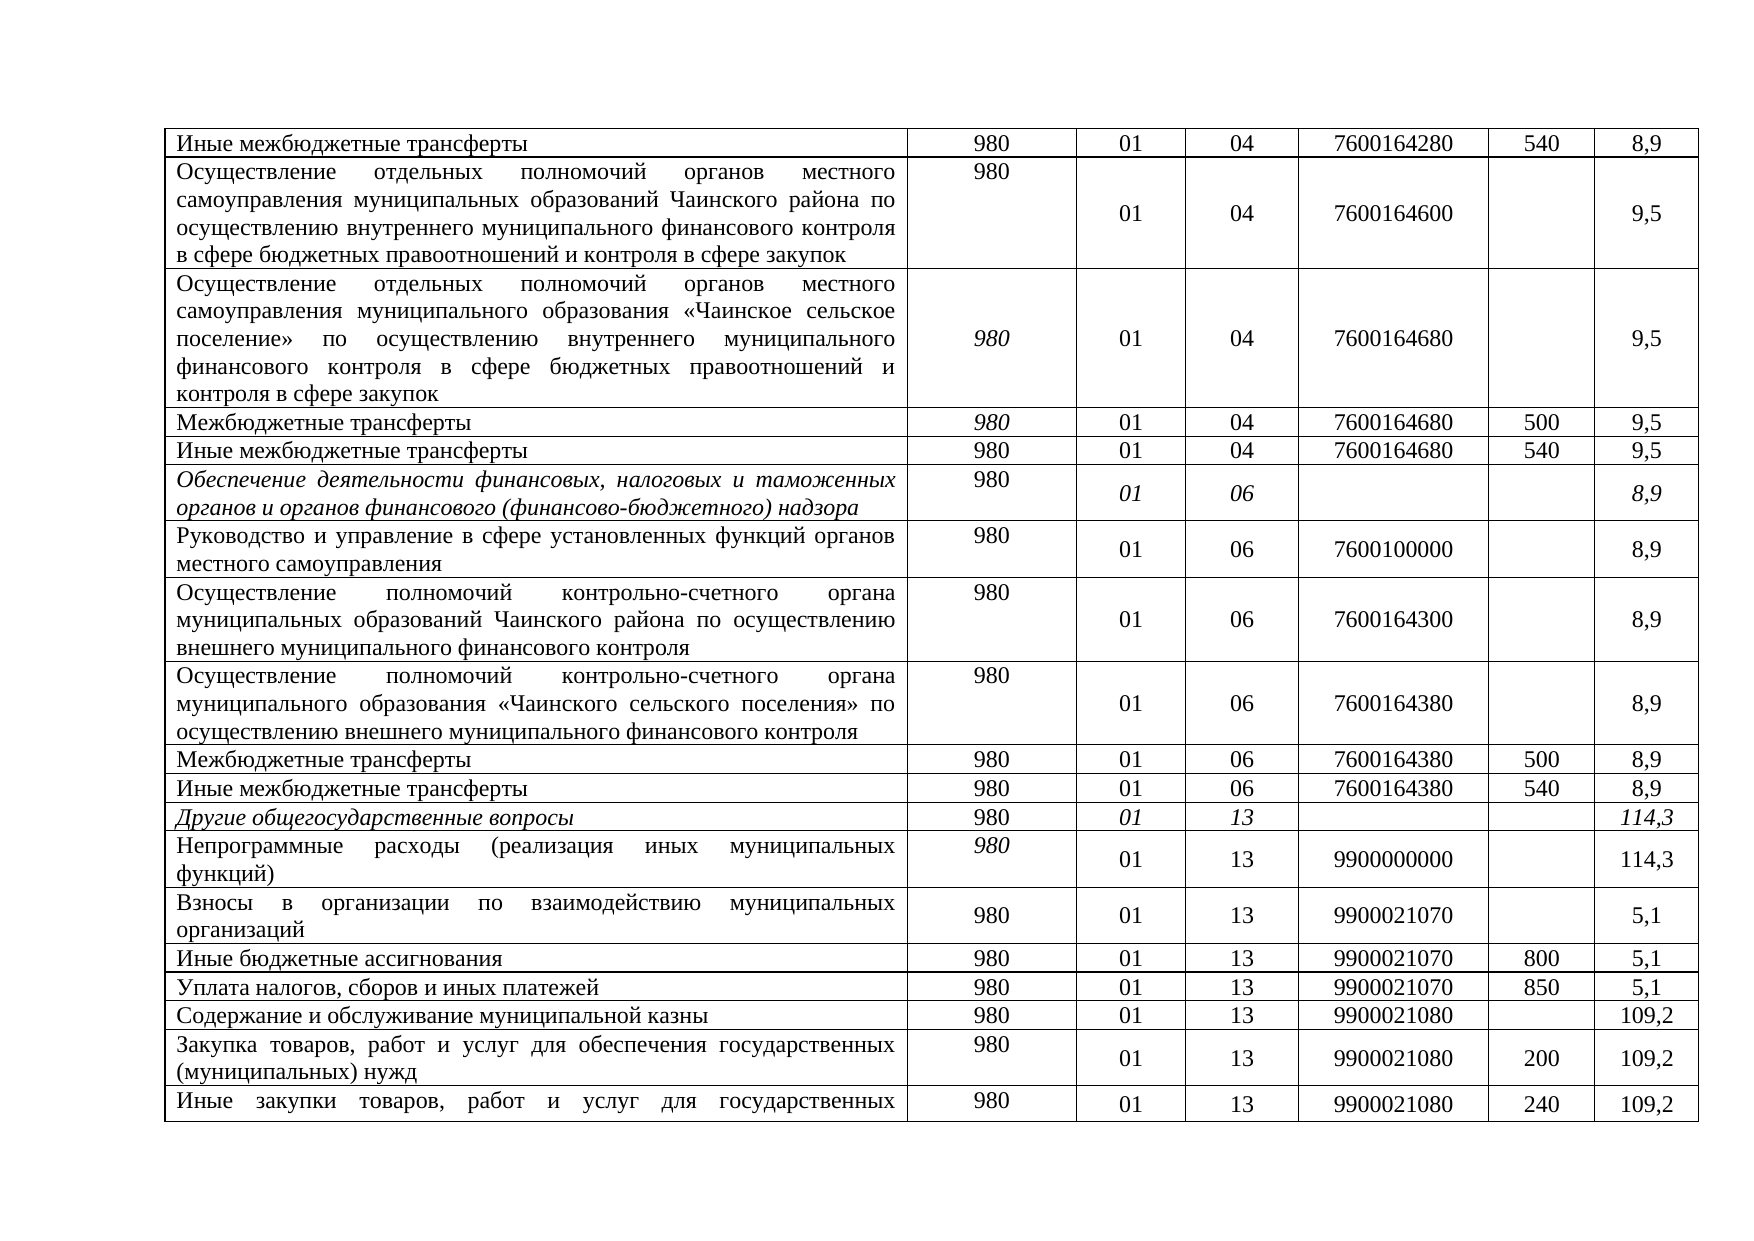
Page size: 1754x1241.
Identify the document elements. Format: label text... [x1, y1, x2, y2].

table_cell 8,9 [1595, 129, 1698, 156]
table_cell Осуществление отдельных полномочий органов местного самоуправления муниципального образования «Чаинское сельское поселение» по осуществлению внутреннего муниципального финансового контроля в сфере бюджетных правоотношений и контроля в сфере закупок [166, 269, 907, 407]
table_cell 13 [1186, 803, 1298, 830]
table_cell 980 [908, 1030, 1076, 1085]
table_cell 980 [908, 408, 1076, 436]
table_cell 9,5 [1595, 158, 1698, 268]
table_cell 5,1 [1595, 888, 1698, 943]
table_cell 5,1 [1595, 944, 1698, 971]
table_cell 06 [1186, 465, 1298, 520]
table_cell Закупка товаров, работ и услуг для обеспечения государственных (муниципальных) нужд [166, 1030, 907, 1085]
table_cell Уплата налогов, сборов и иных платежей [166, 973, 907, 1000]
table_cell 06 [1186, 578, 1298, 661]
table_cell Осуществление полномочий контрольно-счетного органа муниципальных образований Чаинского района по осуществлению внешнего муниципального финансового контроля [166, 578, 907, 661]
table_cell [1299, 465, 1488, 520]
table_cell 240 [1489, 1086, 1594, 1121]
table_cell 8,9 [1595, 578, 1698, 661]
table_cell 800 [1489, 944, 1594, 971]
table_cell 13 [1186, 888, 1298, 943]
table_cell 7600164680 [1299, 408, 1488, 436]
table_cell 7600164600 [1299, 158, 1488, 268]
table_cell [1489, 465, 1594, 520]
table_cell 7600100000 [1299, 521, 1488, 577]
table_cell 7600164380 [1299, 745, 1488, 773]
table_cell Иные бюджетные ассигнования [166, 944, 907, 971]
table_cell [1489, 662, 1594, 744]
table_cell 850 [1489, 973, 1594, 1000]
table_cell 980 [908, 662, 1076, 744]
table_cell 04 [1186, 129, 1298, 156]
table_cell 13 [1186, 973, 1298, 1000]
table_cell 9900000000 [1299, 831, 1488, 887]
table_cell 7600164680 [1299, 437, 1488, 464]
table_cell 7600164280 [1299, 129, 1488, 156]
table_cell 01 [1077, 1030, 1185, 1085]
table_cell Осуществление полномочий контрольно-счетного органа муниципального образования «Чаинского сельского поселения» по осуществлению внешнего муниципального финансового контроля [166, 662, 907, 744]
table_cell 500 [1489, 745, 1594, 773]
table_cell 13 [1186, 1001, 1298, 1029]
table_cell 980 [908, 129, 1076, 156]
table_cell 980 [908, 774, 1076, 802]
table_cell 01 [1077, 158, 1185, 268]
table_cell Содержание и обслуживание муниципальной казны [166, 1001, 907, 1029]
table_cell 06 [1186, 745, 1298, 773]
table_cell 01 [1077, 831, 1185, 887]
table_cell 540 [1489, 437, 1594, 464]
table_cell 980 [908, 437, 1076, 464]
table_cell Иные межбюджетные трансферты [166, 774, 907, 802]
table_cell Другие общегосударственные вопросы [166, 803, 907, 830]
table_cell 04 [1186, 158, 1298, 268]
table_cell 540 [1489, 129, 1594, 156]
table_cell 980 [908, 944, 1076, 971]
table_cell 109,2 [1595, 1086, 1698, 1121]
table_cell 9900021080 [1299, 1030, 1488, 1085]
table_cell 13 [1186, 944, 1298, 971]
table_cell Межбюджетные трансферты [166, 408, 907, 436]
table_cell 01 [1077, 888, 1185, 943]
table_cell 7600164380 [1299, 774, 1488, 802]
table_cell 01 [1077, 1086, 1185, 1121]
table_cell Руководство и управление в сфере установленных функций органов местного самоуправления [166, 521, 907, 577]
table_cell 7600164680 [1299, 269, 1488, 407]
table_cell 01 [1077, 944, 1185, 971]
table_cell 01 [1077, 745, 1185, 773]
table_cell 01 [1077, 437, 1185, 464]
table_cell 9,5 [1595, 408, 1698, 436]
table_cell Иные межбюджетные трансферты [166, 437, 907, 464]
table_cell 980 [908, 269, 1076, 407]
table_cell 114,3 [1595, 803, 1698, 830]
table_cell 8,9 [1595, 465, 1698, 520]
table_cell [1489, 269, 1594, 407]
table_cell 01 [1077, 662, 1185, 744]
table_cell 06 [1186, 521, 1298, 577]
table_cell 13 [1186, 831, 1298, 887]
table_cell 04 [1186, 269, 1298, 407]
table_cell 9900021080 [1299, 1001, 1488, 1029]
table_cell 8,9 [1595, 745, 1698, 773]
table_cell Осуществление отдельных полномочий органов местного самоуправления муниципальных образований Чаинского района по осуществлению внутреннего муниципального финансового контроля в сфере бюджетных правоотношений и контроля в сфере закупок [166, 158, 907, 268]
table_cell [1489, 578, 1594, 661]
table_cell 114,3 [1595, 831, 1698, 887]
table_cell Взносы в организации по взаимодействию муниципальных организаций [166, 888, 907, 943]
table_cell 13 [1186, 1030, 1298, 1085]
table_cell 9,5 [1595, 437, 1698, 464]
table_cell 01 [1077, 578, 1185, 661]
table_cell 06 [1186, 774, 1298, 802]
table_cell 9,5 [1595, 269, 1698, 407]
table_cell 980 [908, 158, 1076, 268]
table_cell 01 [1077, 521, 1185, 577]
table_cell Иные межбюджетные трансферты [166, 129, 907, 156]
table_cell 01 [1077, 465, 1185, 520]
table_cell 01 [1077, 129, 1185, 156]
table_cell 8,9 [1595, 774, 1698, 802]
table_cell 8,9 [1595, 521, 1698, 577]
table_cell 13 [1186, 1086, 1298, 1121]
table_cell 980 [908, 745, 1076, 773]
table_cell 980 [908, 1001, 1076, 1029]
table_cell 109,2 [1595, 1001, 1698, 1029]
table_cell 980 [908, 521, 1076, 577]
table_cell 8,9 [1595, 662, 1698, 744]
table_cell Межбюджетные трансферты [166, 745, 907, 773]
table_cell 980 [908, 973, 1076, 1000]
table_cell 540 [1489, 774, 1594, 802]
table_cell 500 [1489, 408, 1594, 436]
table_cell [1489, 1001, 1594, 1029]
table_cell 01 [1077, 408, 1185, 436]
table_cell 06 [1186, 662, 1298, 744]
table_cell 980 [908, 578, 1076, 661]
table_cell Обеспечение деятельности финансовых, налоговых и таможенных органов и органов финансового (финансово-бюджетного) надзора [166, 465, 907, 520]
table_cell [1489, 521, 1594, 577]
table_cell [1489, 158, 1594, 268]
table_cell 9900021070 [1299, 973, 1488, 1000]
table_cell [1489, 803, 1594, 830]
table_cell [166, 1086, 907, 1121]
table_cell 200 [1489, 1030, 1594, 1085]
table_cell 980 [908, 803, 1076, 830]
table_cell 109,2 [1595, 1030, 1698, 1085]
table_cell 5,1 [1595, 973, 1698, 1000]
table_cell [1489, 831, 1594, 887]
table_cell 980 [908, 831, 1076, 887]
table_cell 980 [908, 465, 1076, 520]
table_cell 01 [1077, 269, 1185, 407]
table_cell 9900021070 [1299, 944, 1488, 971]
table_cell 01 [1077, 803, 1185, 830]
table_cell 7600164300 [1299, 578, 1488, 661]
table_cell [1489, 888, 1594, 943]
table_cell 01 [1077, 1001, 1185, 1029]
table_cell Непрограммные расходы (реализация иных муниципальных функций) [166, 831, 907, 887]
table_cell 980 [908, 888, 1076, 943]
table_cell [1299, 803, 1488, 830]
table_cell 9900021080 [1299, 1086, 1488, 1121]
table_cell 980 [908, 1086, 1076, 1121]
table_cell 7600164380 [1299, 662, 1488, 744]
table_cell 04 [1186, 437, 1298, 464]
table_cell 9900021070 [1299, 888, 1488, 943]
table_cell 04 [1186, 408, 1298, 436]
table_cell 01 [1077, 973, 1185, 1000]
table_cell 01 [1077, 774, 1185, 802]
